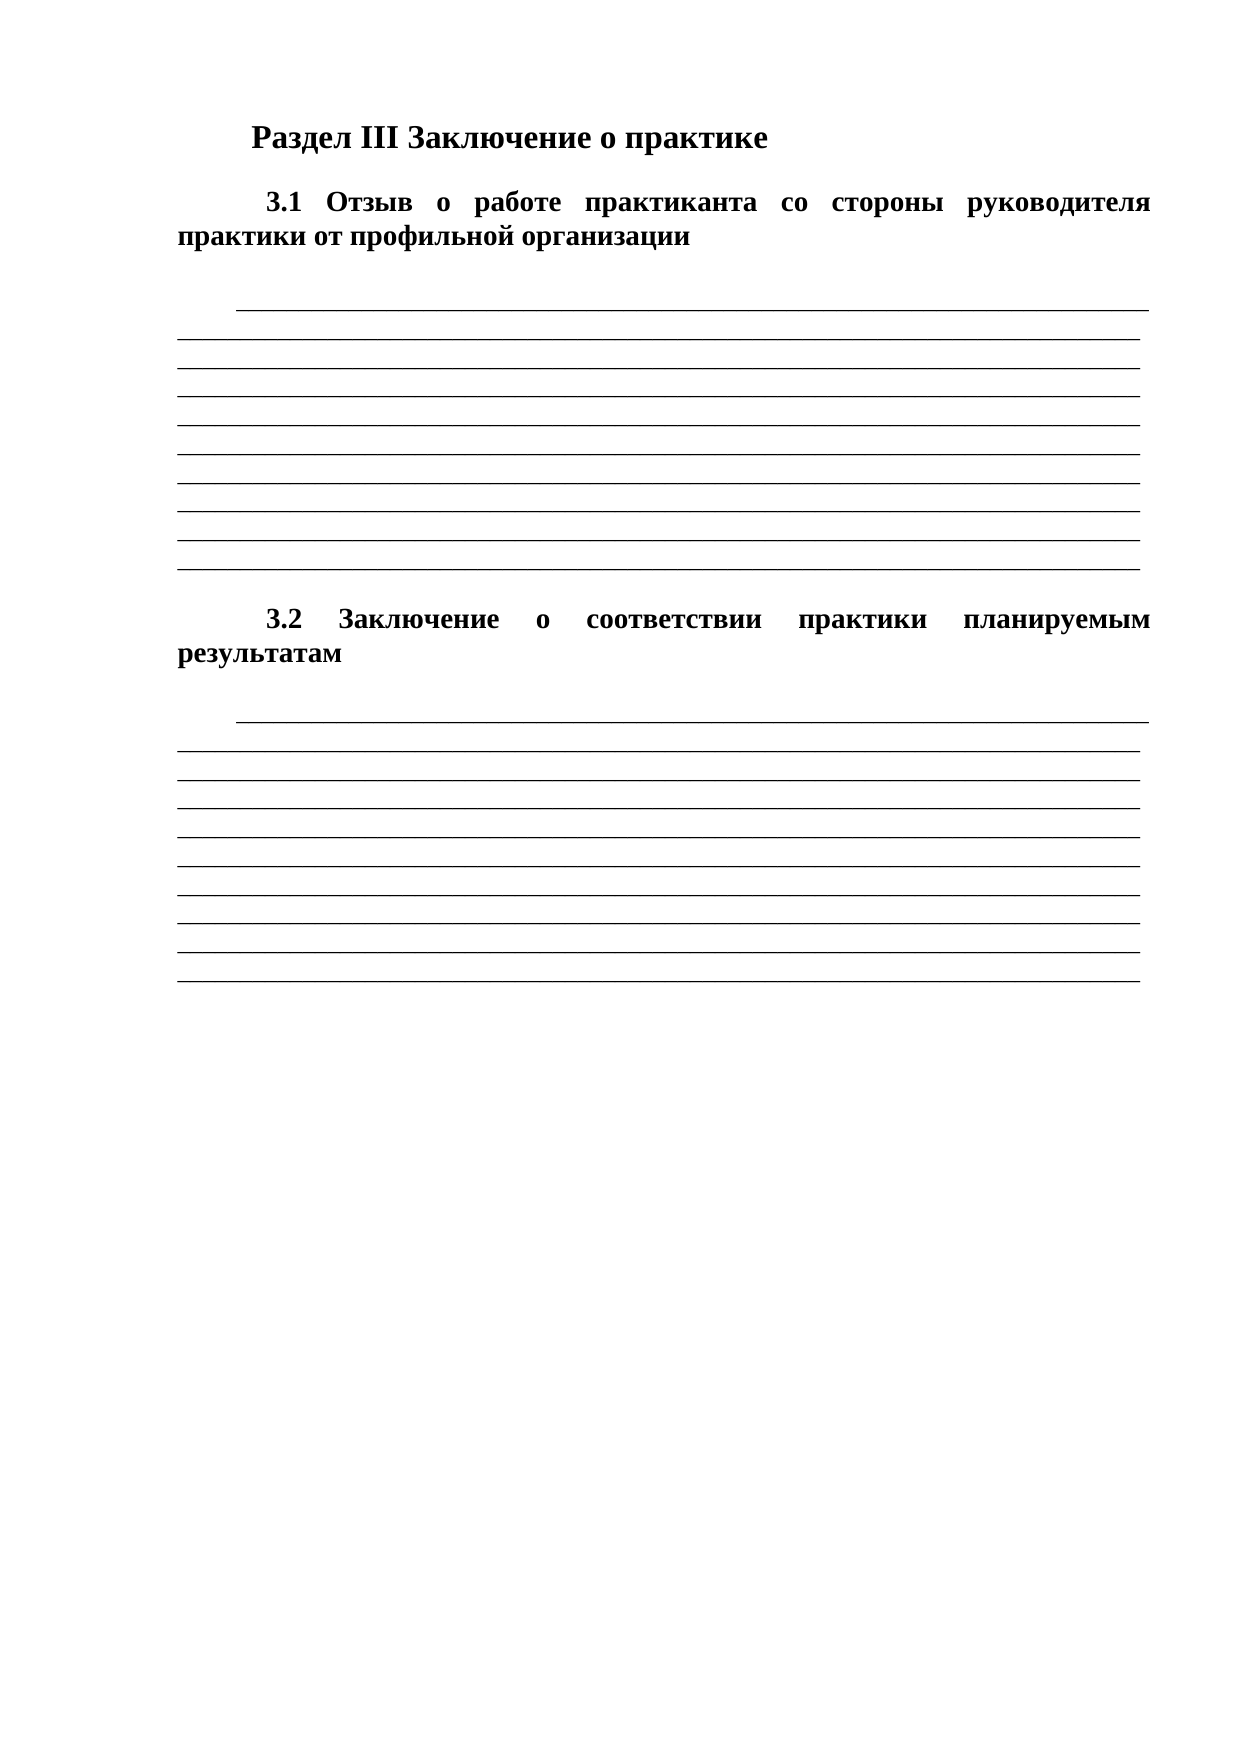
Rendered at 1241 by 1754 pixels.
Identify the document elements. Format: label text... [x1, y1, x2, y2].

text Раздел III Заключение о практике [177, 117, 1152, 156]
text 3.2 Заключение о соответствии практики планируемым результатам [177, 601, 1152, 668]
text ______________________________________________________________________________________________________________________________________________________________________________________________________________________________________________________________________________________________________________________________________________________________________________________________________________________________________________________________________________________________________________________________________________________________________________________________________________________________________________________________________________________________________________________________________________________________________________________________ [177, 285, 1152, 573]
text 3.1 Отзыв о работе практиканта со стороны руководителя практики от профильной организации [177, 184, 1152, 252]
text ______________________________________________________________________________________________________________________________________________________________________________________________________________________________________________________________________________________________________________________________________________________________________________________________________________________________________________________________________________________________________________________________________________________________________________________________________________________________________________________________________________________________________________________________________________________________________________________________ [177, 697, 1152, 985]
